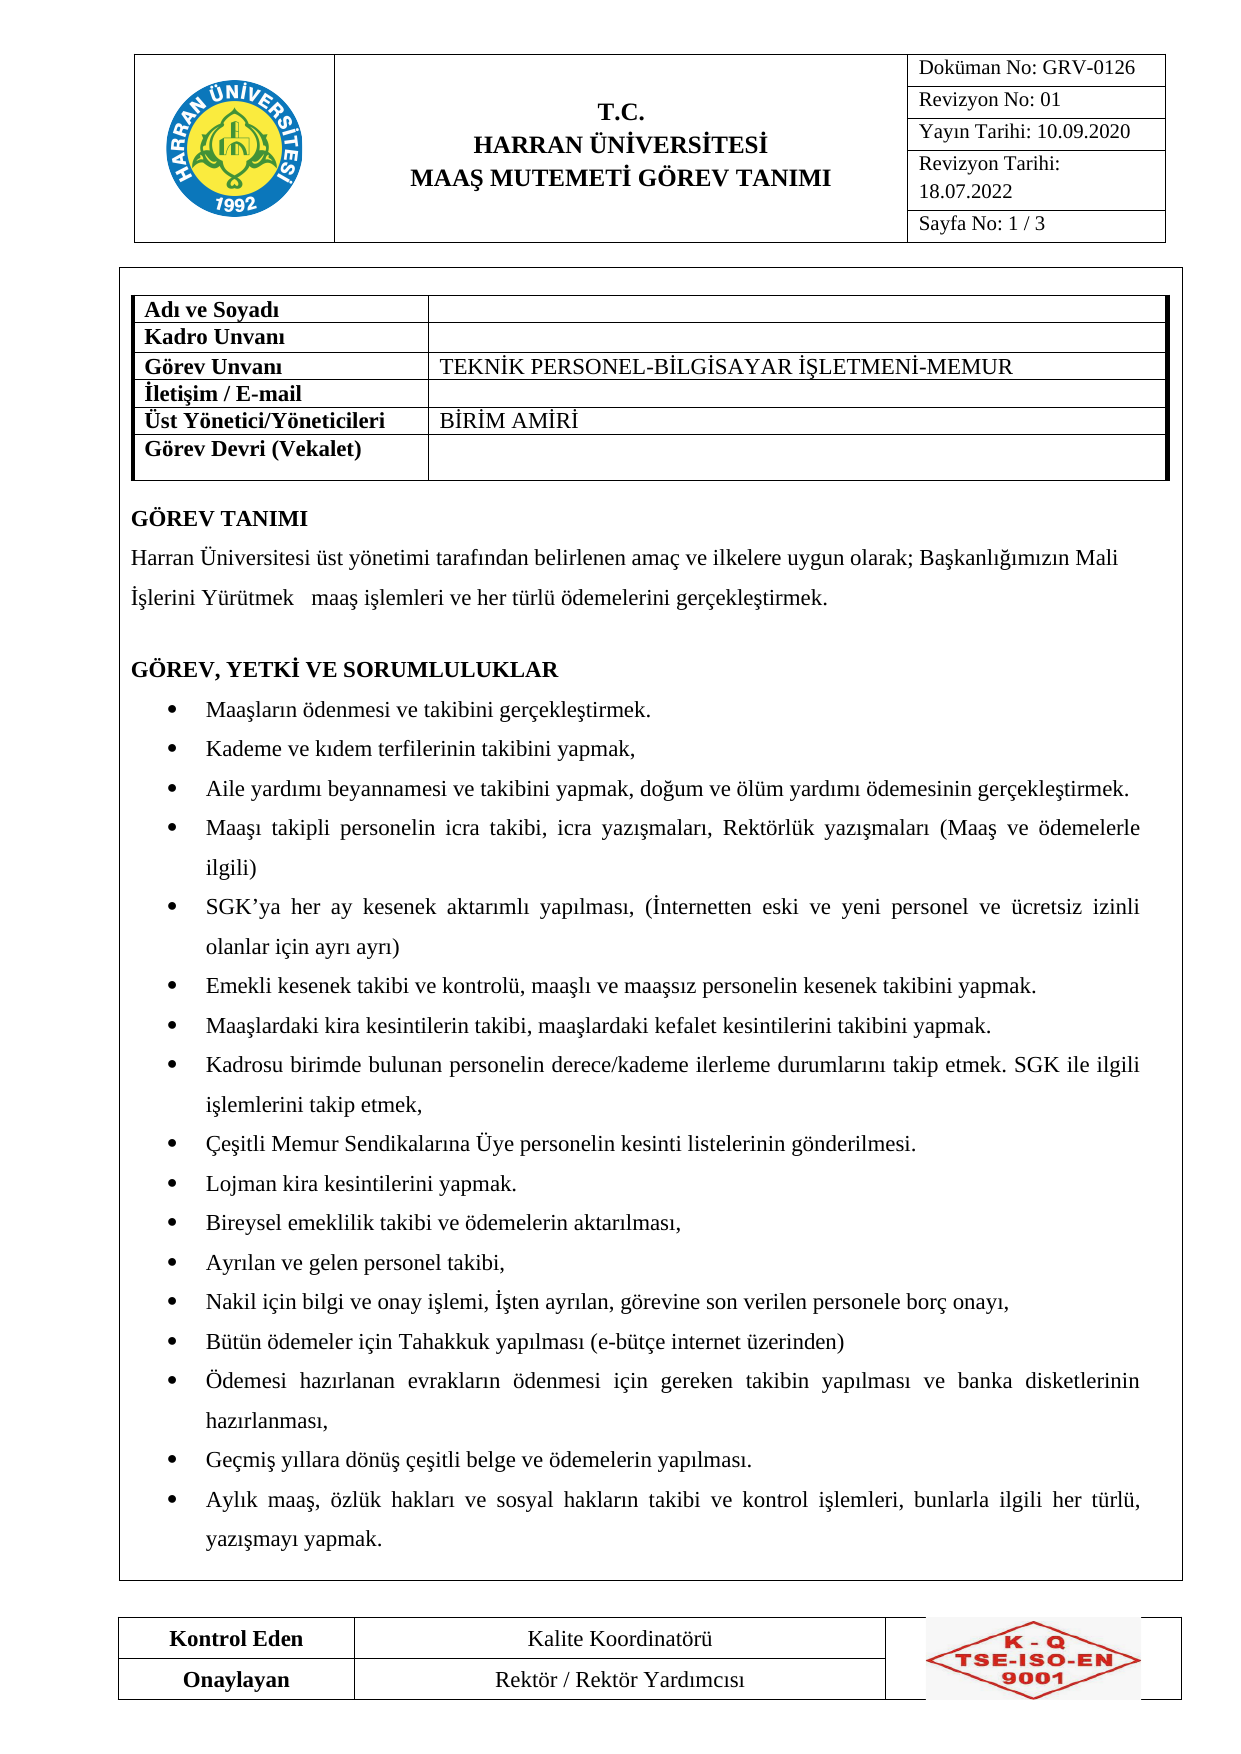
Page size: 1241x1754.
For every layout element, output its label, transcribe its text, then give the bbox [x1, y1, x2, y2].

picture [166, 80, 303, 217]
picture [925, 1617, 1142, 1700]
